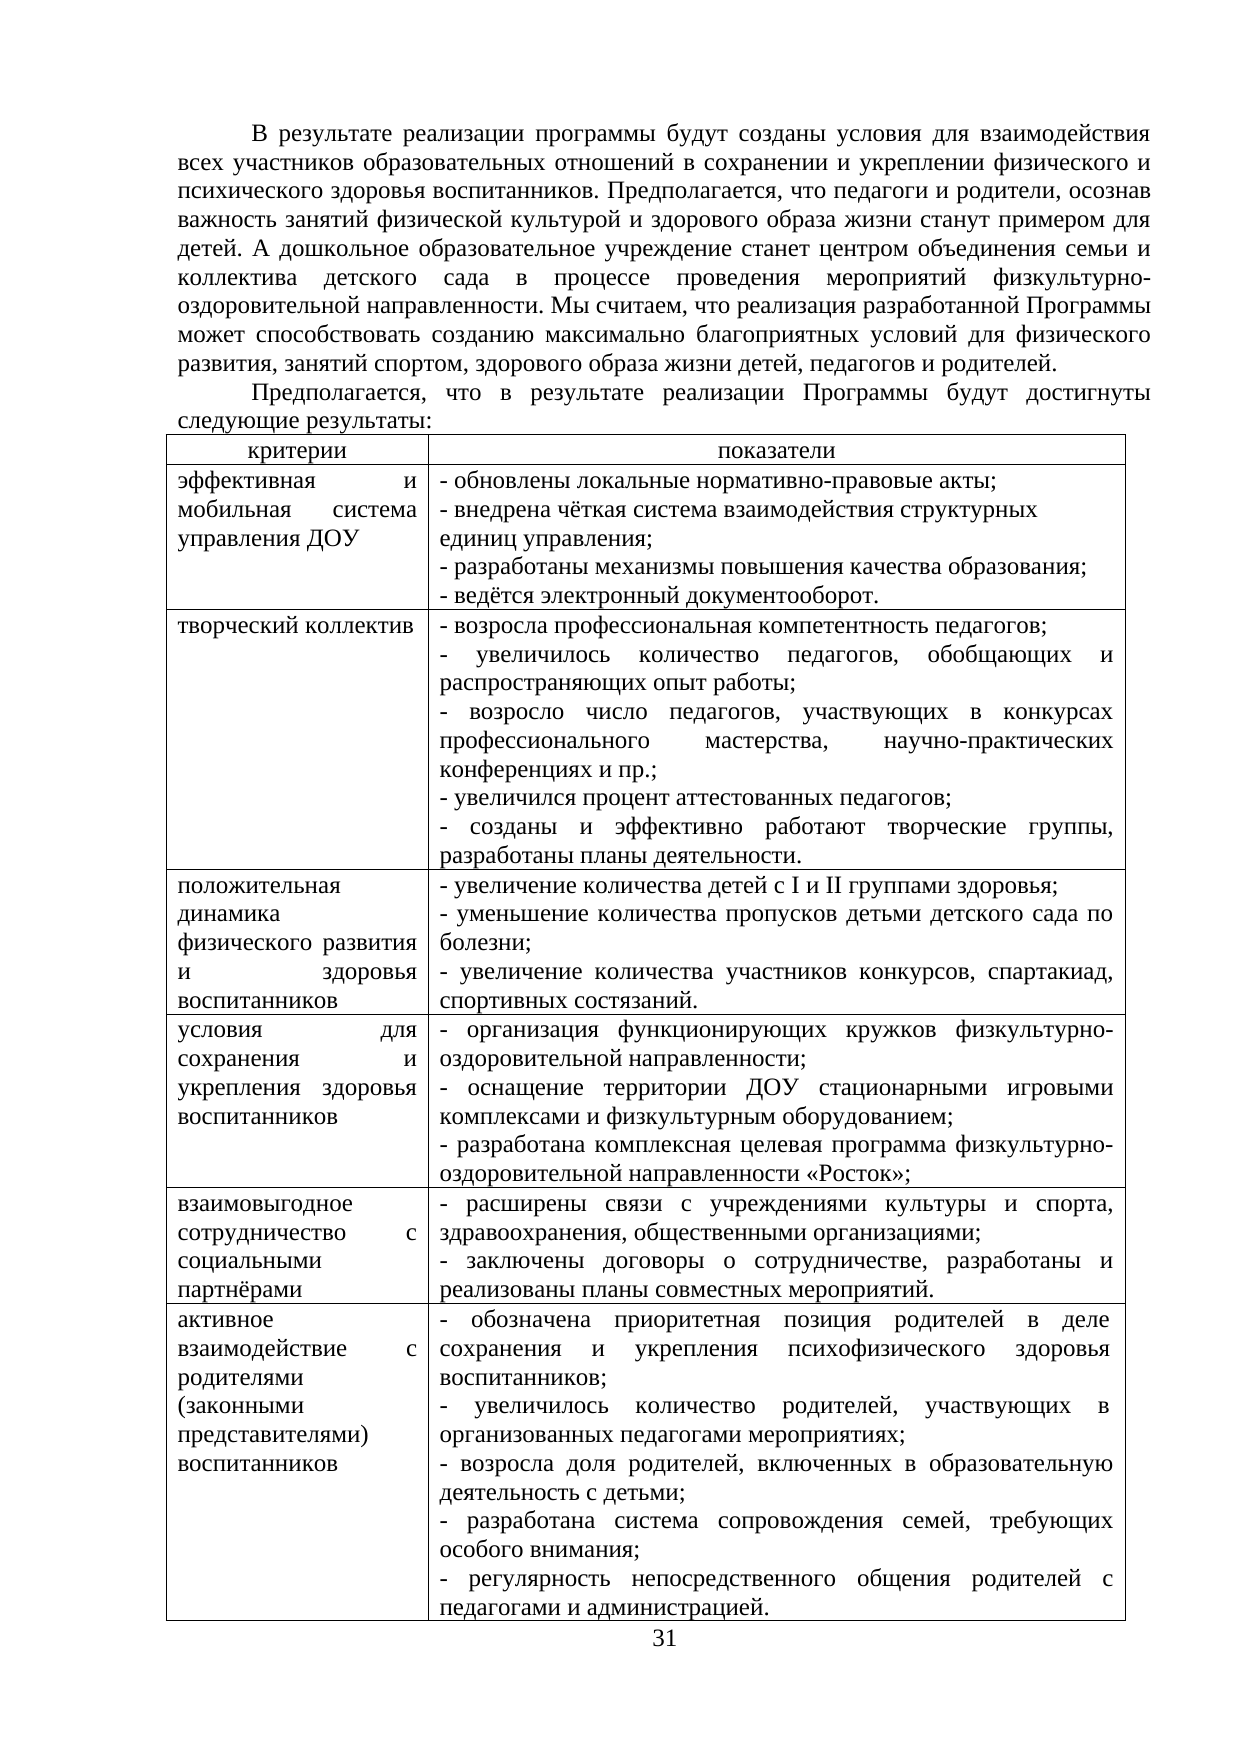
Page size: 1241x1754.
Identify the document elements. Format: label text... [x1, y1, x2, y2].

table_cell - расширены связи с учреждениями культуры и спорта, здравоохранения, общественными организациями; - заключены договоры о сотрудничестве, разработаны и реализованы планы совместных мероприятий. [429, 1188, 1125, 1303]
table_cell - обозначена приоритетная позиция родителей в деле сохранения и укрепления психофизического здоровья воспитанников; - увеличилось количество родителей, участвующих в организованных педагогами мероприятиях; - возросла доля родителей, включенных в образовательную деятельность с детьми; - разработана система сопровождения семей, требующих особого внимания; - регулярность непосредственного общения родителей с педагогами и администрацией. [429, 1304, 1125, 1620]
text Предполагается, что в результате реализации Программы будут достигнуты следующие результаты: [177, 377, 1152, 434]
text В результате реализации программы будут созданы условия для взаимодействия всех участников образовательных отношений в сохранении и укреплении физического и психического здоровья воспитанников. Предполагается, что педагоги и родители, осознав важность занятий физической культурой и здорового образа жизни станут примером для детей. А дошкольное образовательное учреждение станет центром объединения семьи и коллектива детского сада в процессе проведения мероприятий физкультурно-оздоровительной направленности. Мы считаем, что реализация разработанной Программы может способствовать созданию максимально благоприятных условий для физического развития, занятий спортом, здорового образа жизни детей, педагогов и родителей. [177, 118, 1152, 377]
table_header критерии [167, 435, 428, 464]
table_cell - увеличение количества детей с I и II группами здоровья; - уменьшение количества пропусков детьми детского сада по болезни; - увеличение количества участников конкурсов, спартакиад, спортивных состязаний. [429, 870, 1125, 1013]
table_header показатели [429, 435, 1125, 464]
table_cell - организация функционирующих кружков физкультурно-оздоровительной направленности; - оснащение территории ДОУ стационарными игровыми комплексами и физкультурным оборудованием; - разработана комплексная целевая программа физкультурно-оздоровительной направленности «Росток»; [429, 1015, 1125, 1187]
table_cell условия для сохранения и укрепления здоровья воспитанников [167, 1015, 428, 1187]
table_cell творческий коллектив [167, 610, 428, 869]
table_cell активное взаимодействие с родителями (законными представителями) воспитанников [167, 1304, 428, 1620]
table_cell эффективная и мобильная система управления ДОУ [167, 465, 428, 609]
table_cell - возросла профессиональная компетентность педагогов; - увеличилось количество педагогов, обобщающих и распространяющих опыт работы; - возросло число педагогов, участвующих в конкурсах профессионального мастерства, научно-практических конференциях и пр.; - увеличился процент аттестованных педагогов; - созданы и эффективно работают творческие группы, разработаны планы деятельности. [429, 610, 1125, 869]
table_cell положительная динамика физического развития и здоровья воспитанников [167, 870, 428, 1013]
table_cell взаимовыгодное сотрудничество с социальными партнёрами [167, 1188, 428, 1303]
table_cell - обновлены локальные нормативно-правовые акты; - внедрена чёткая система взаимодействия структурных единиц управления; - разработаны механизмы повышения качества образования; - ведётся электронный документооборот. [429, 465, 1125, 609]
